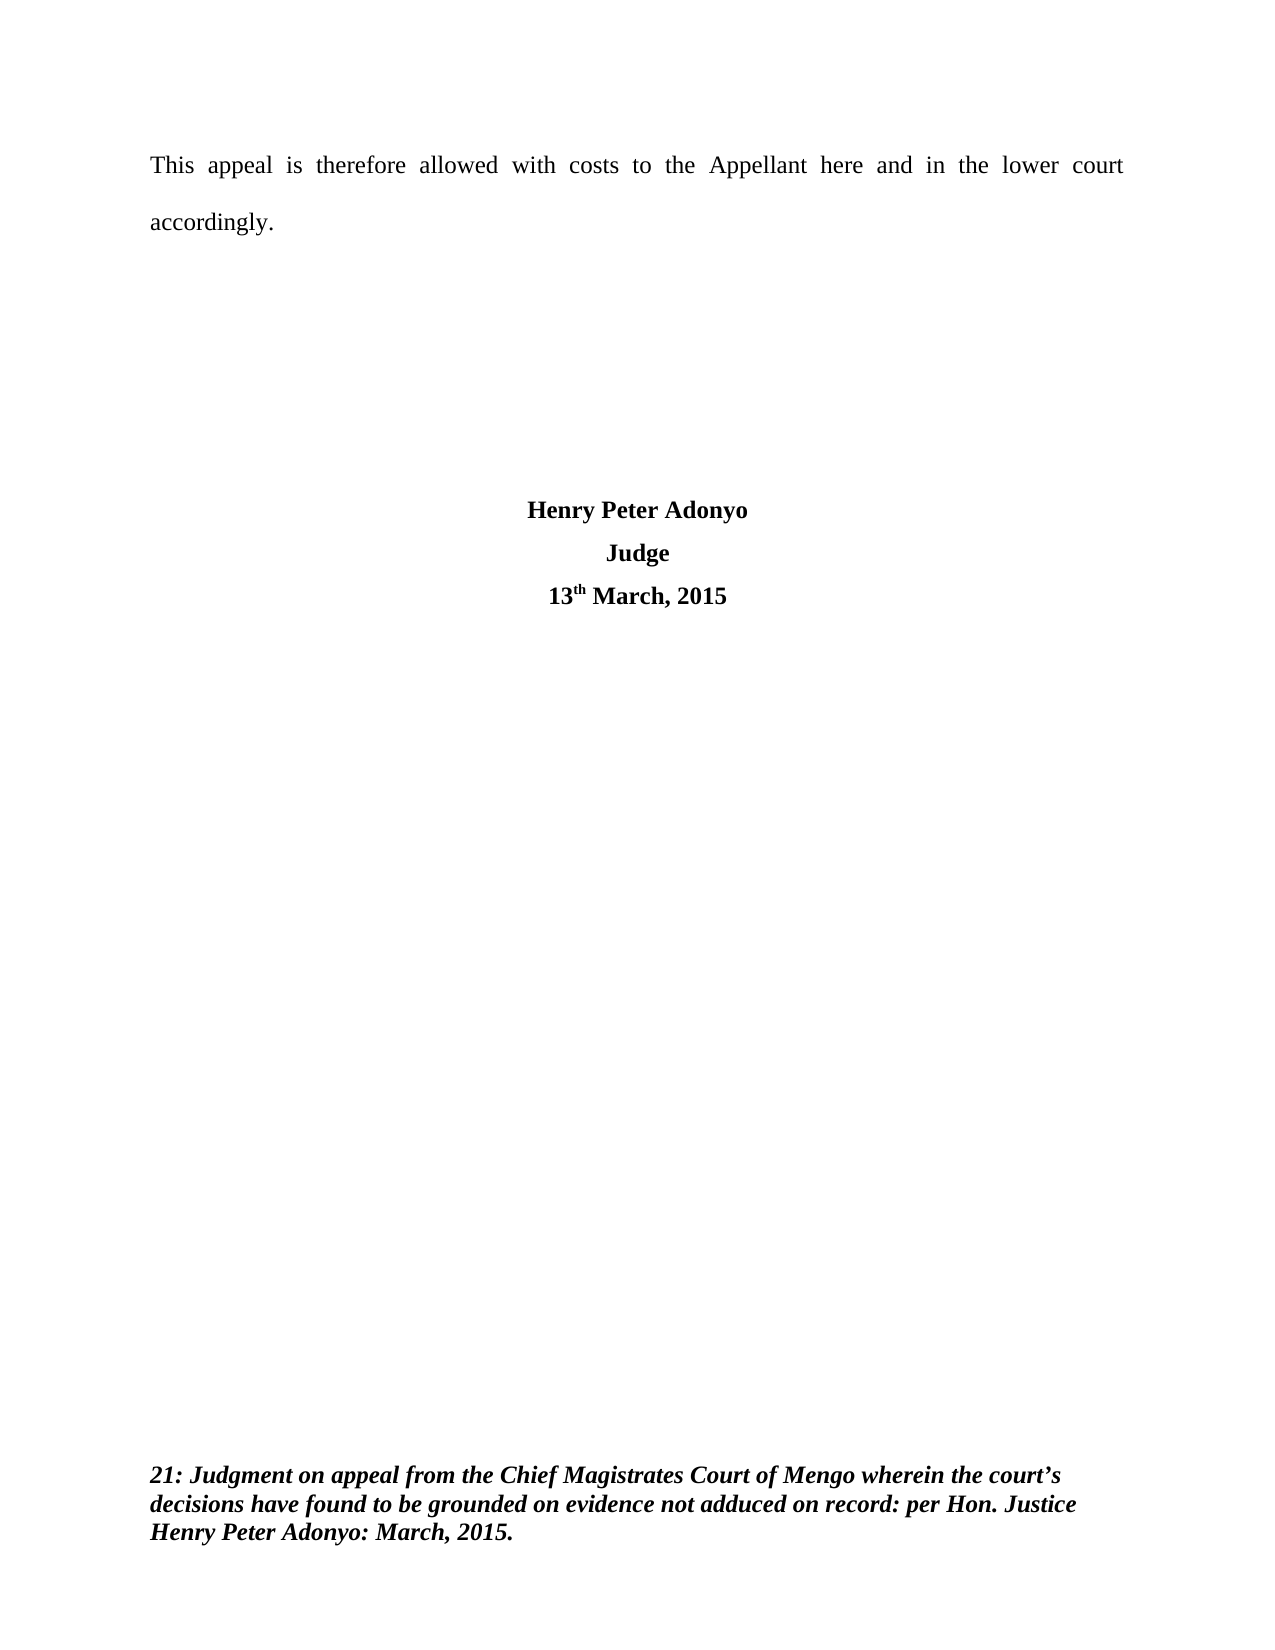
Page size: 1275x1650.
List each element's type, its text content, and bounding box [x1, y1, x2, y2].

text This appeal is therefore allowed with costs to the Appellant here and in the lower court accordingly. [150, 150, 1125, 236]
text Judge [150, 538, 1125, 567]
text 13th March, 2015 [150, 581, 1125, 610]
text Henry Peter Adonyo [150, 495, 1125, 524]
